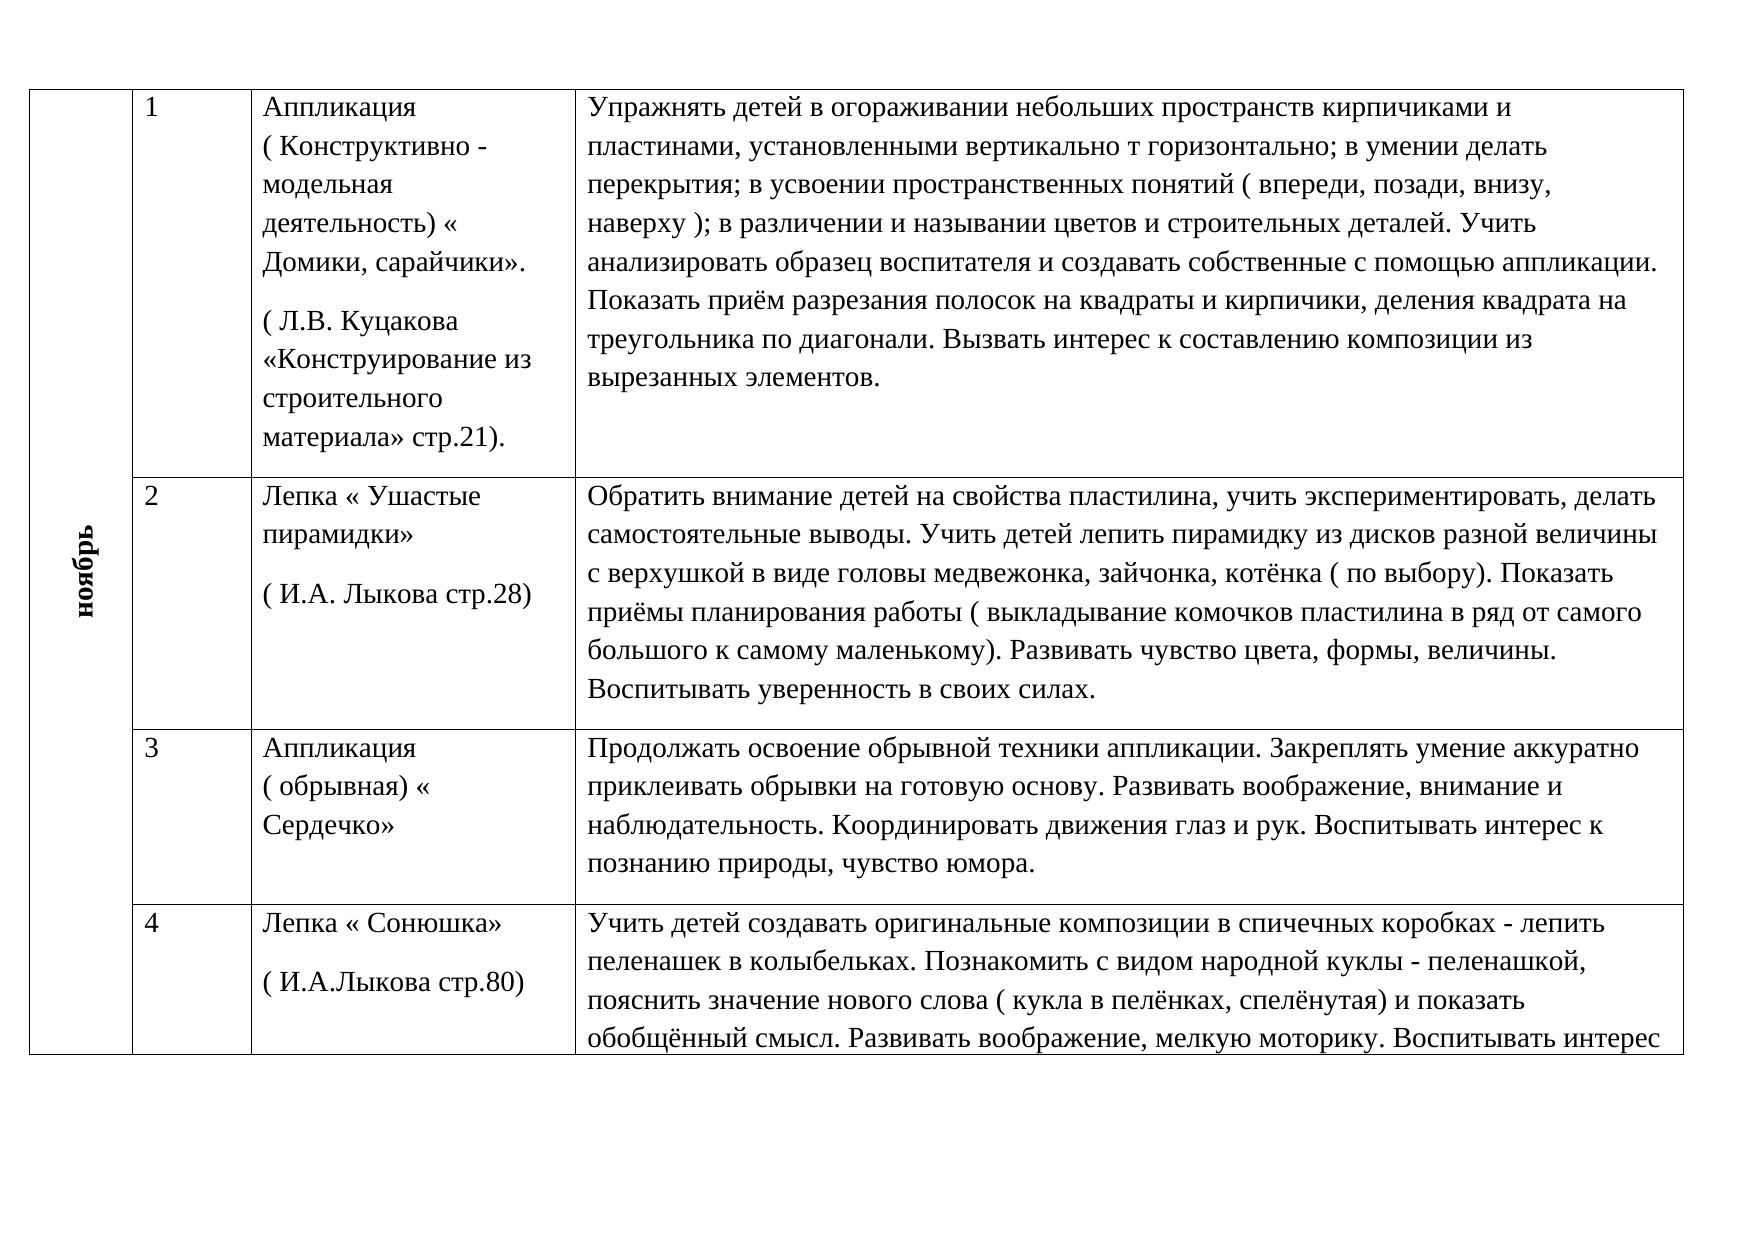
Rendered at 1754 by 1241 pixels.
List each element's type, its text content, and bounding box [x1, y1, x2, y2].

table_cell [576, 905, 1683, 1054]
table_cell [252, 905, 575, 1054]
table_cell 2 [133, 478, 251, 729]
table_cell Обратить внимание детей на свойства пластилина, учить экспериментировать, делать самостоятельные выводы. Учить детей лепить пирамидку из дисков разной величины с верхушкой в виде головы медвежонка, зайчонка, котёнка ( по выбору). Показать приёмы планирования работы ( выкладывание комочков пластилина в ряд от самого большого к самому маленькому). Развивать чувство цвета, формы, величины. Воспитывать уверенность в своих силах. [576, 478, 1683, 729]
table_cell Продолжать освоение обрывной техники аппликации. Закреплять умение аккуратно приклеивать обрывки на готовую основу. Развивать воображение, внимание и наблюдательность. Координировать движения глаз и рук. Воспитывать интерес к познанию природы, чувство юмора. [576, 730, 1683, 904]
table_cell Лепка « Ушастые пирамидки» ( И.А. Лыкова стр.28) [252, 478, 575, 729]
table_cell Аппликация ( обрывная) « Сердечко» [252, 730, 575, 904]
table_cell Аппликация ( Конструктивно - модельная деятельность) « Домики, сарайчики». ( Л.В. Куцакова «Конструирование из строительного материала» стр.21). [252, 90, 575, 477]
table_cell 3 [133, 730, 251, 904]
table_cell Упражнять детей в огораживании небольших пространств кирпичиками и пластинами, установленными вертикально т горизонтально; в умении делать перекрытия; в усвоении пространственных понятий ( впереди, позади, внизу, наверху ); в различении и назывании цветов и строительных деталей. Учить анализировать образец воспитателя и создавать собственные с помощью аппликации. Показать приём разрезания полосок на квадраты и кирпичики, деления квадрата на треугольника по диагонали. Вызвать интерес к составлению композиции из вырезанных элементов. [576, 90, 1683, 477]
table_cell ноябрь [30, 90, 132, 1054]
table_cell 4 [133, 905, 251, 1054]
table_cell 1 [133, 90, 251, 477]
